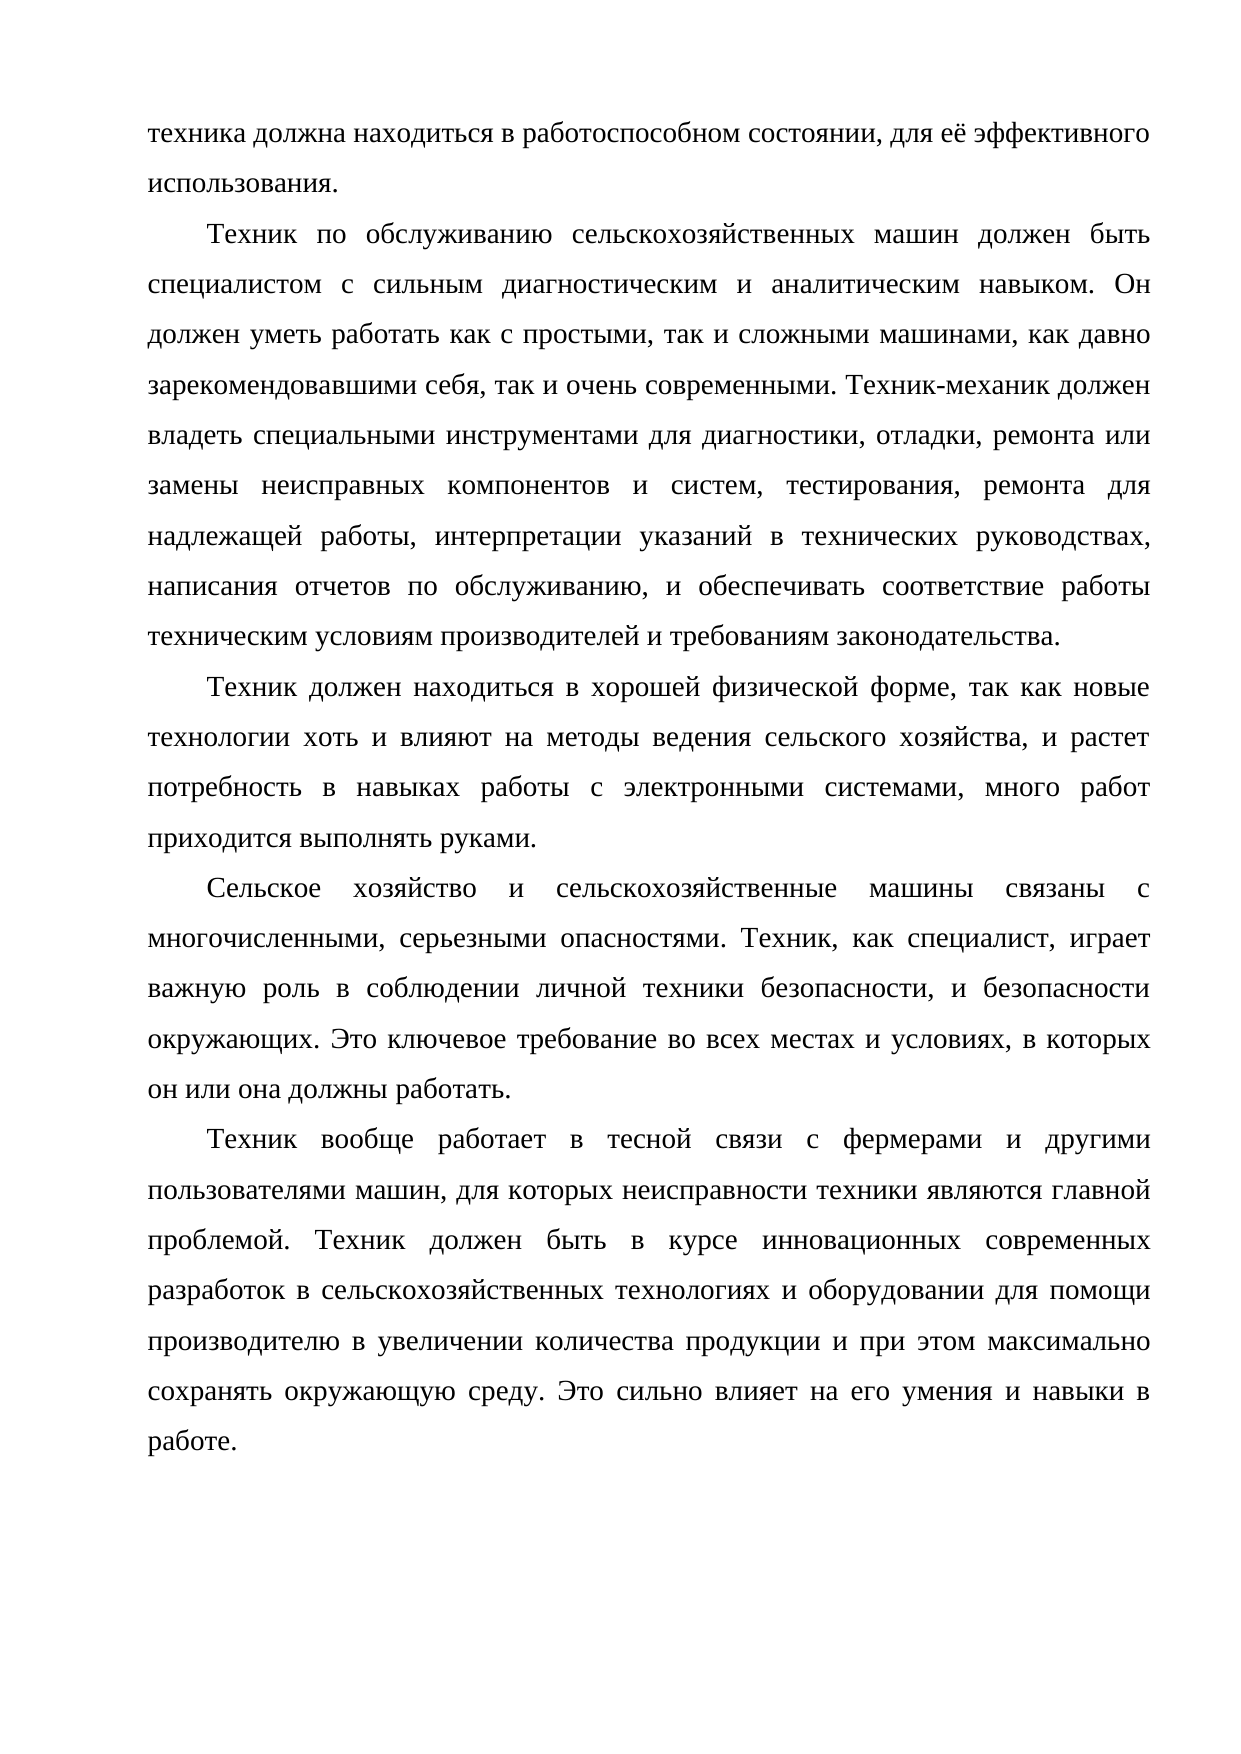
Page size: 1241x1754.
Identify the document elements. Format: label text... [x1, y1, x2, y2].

text Сельское хозяйство и сельскохозяйственные машины связаны с многочисленными, серьезными опасностями. Техник, как специалист, играет важную роль в соблюдении личной техники безопасности, и безопасности окружающих. Это ключевое требование во всех местах и условиях, в которых он или она должны работать. [147, 870, 1151, 1105]
text Техник по обслуживанию сельскохозяйственных машин должен быть специалистом с сильным диагностическим и аналитическим навыком. Он должен уметь работать как с простыми, так и сложными машинами, как давно зарекомендовавшими себя, так и очень современными. Техник-механик должен владеть специальными инструментами для диагностики, отладки, ремонта или замены неисправных компонентов и систем, тестирования, ремонта для надлежащей работы, интерпретации указаний в технических руководствах, написания отчетов по обслуживанию, и обеспечивать соответствие работы техническим условиям производителей и требованиям законодательства. [147, 216, 1152, 652]
text Техник должен находиться в хорошей физической форме, так как новые технологии хоть и влияют на методы ведения сельского хозяйства, и растет потребность в навыках работы с электронными системами, много работ приходится выполнять руками. [147, 669, 1151, 853]
text техника должна находиться в работоспособном состоянии, для её эффективного использования. [147, 115, 1150, 199]
text Техник вообще работает в тесной связи с фермерами и другими пользователями машин, для которых неисправности техники являются главной проблемой. Техник должен быть в курсе инновационных современных разработок в сельскохозяйственных технологиях и оборудовании для помощи производителю в увеличении количества продукции и при этом максимально сохранять окружающую среду. Это сильно влияет на его умения и навыки в работе. [147, 1122, 1152, 1457]
